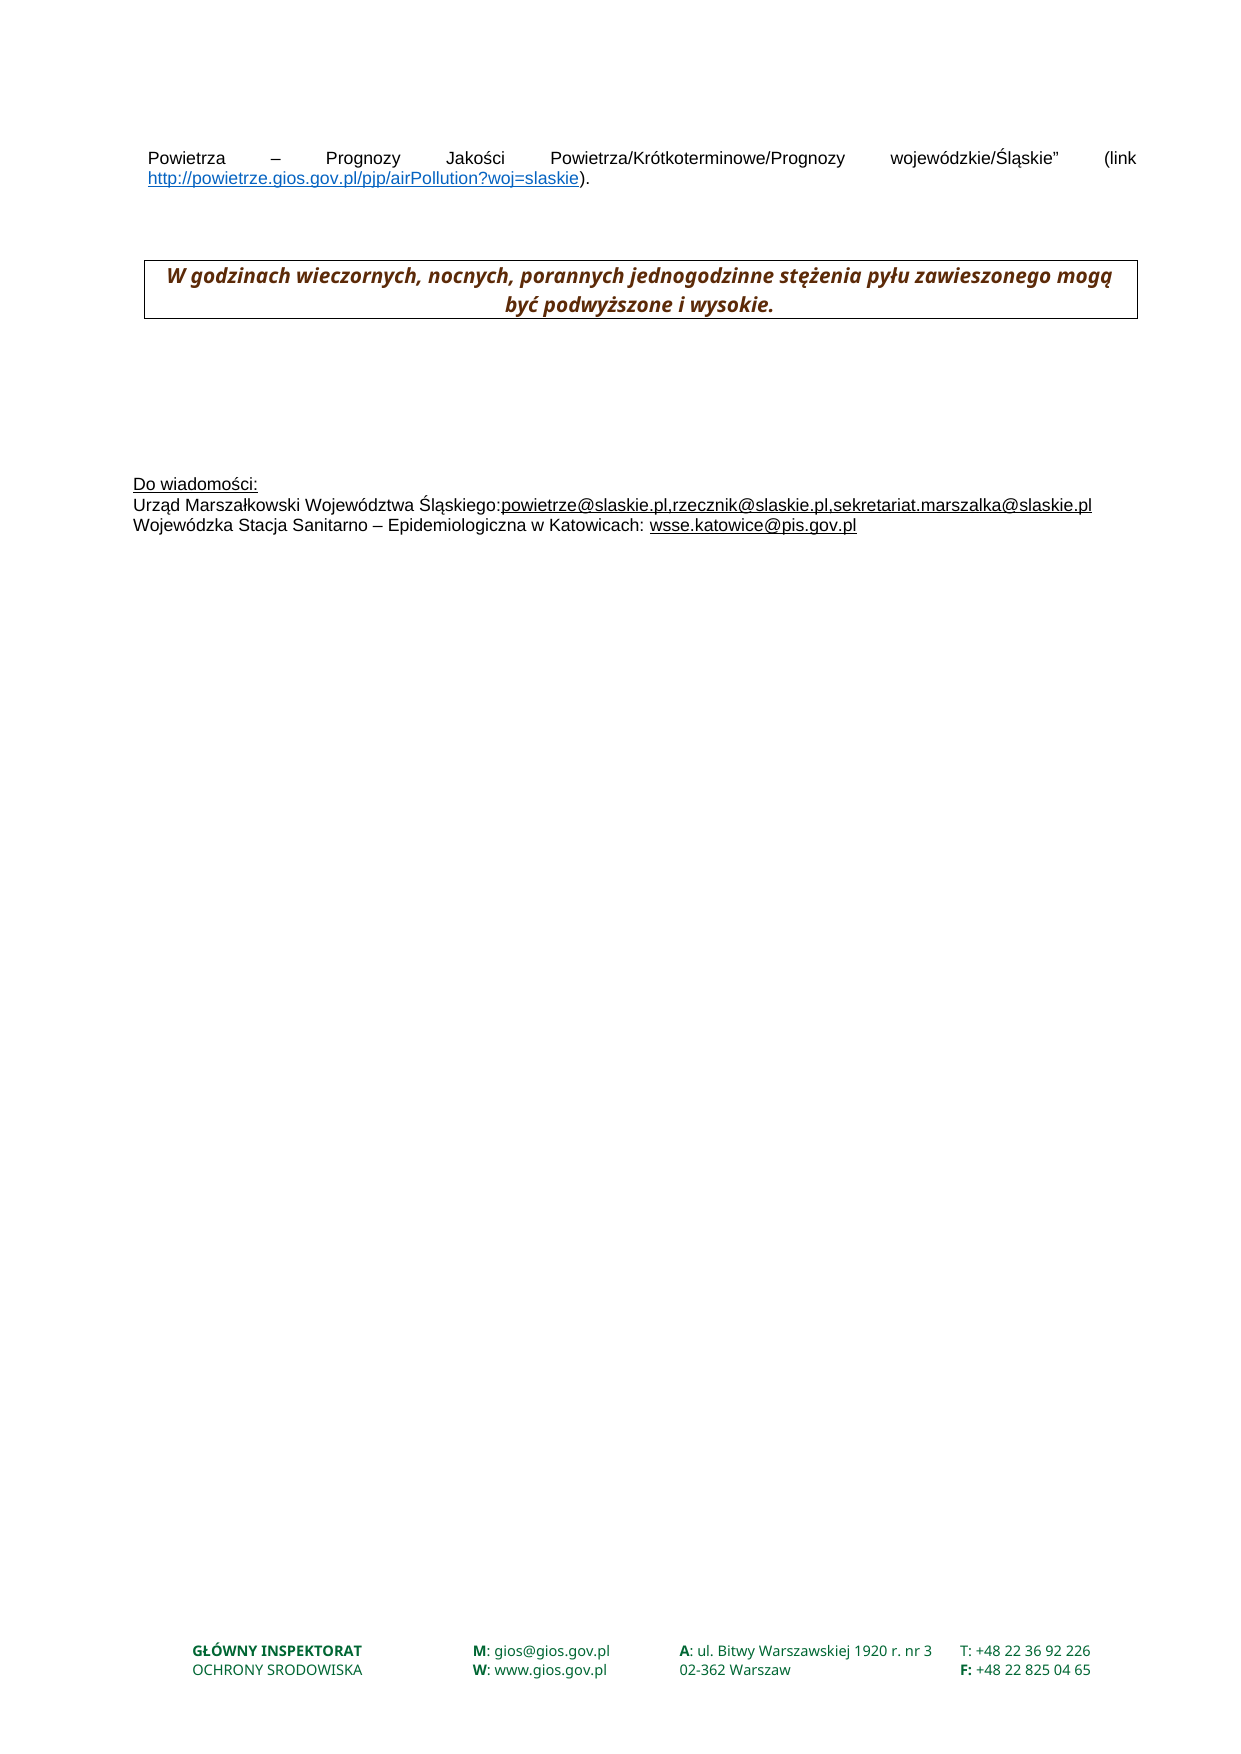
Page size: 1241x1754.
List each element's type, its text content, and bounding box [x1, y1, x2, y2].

text Do wiadomości: [133, 474, 1093, 494]
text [148, 148, 1137, 188]
text Wojewódzka Stacja Sanitarno – Epidemiologiczna w Katowicach: wsse.katowice@pis.gov.pl [133, 515, 1093, 535]
table_header W godzinach wieczornych, nocnych, porannych jednogodzinne stężenia pyłu zawieszonego mogą być podwyższone i wysokie. [145, 261, 1137, 318]
text Urząd Marszałkowski Województwa Śląskiego:powietrze@slaskie.pl,rzecznik@slaskie.pl,sekretariat.marszalka@slaskie.pl [133, 494, 1093, 515]
